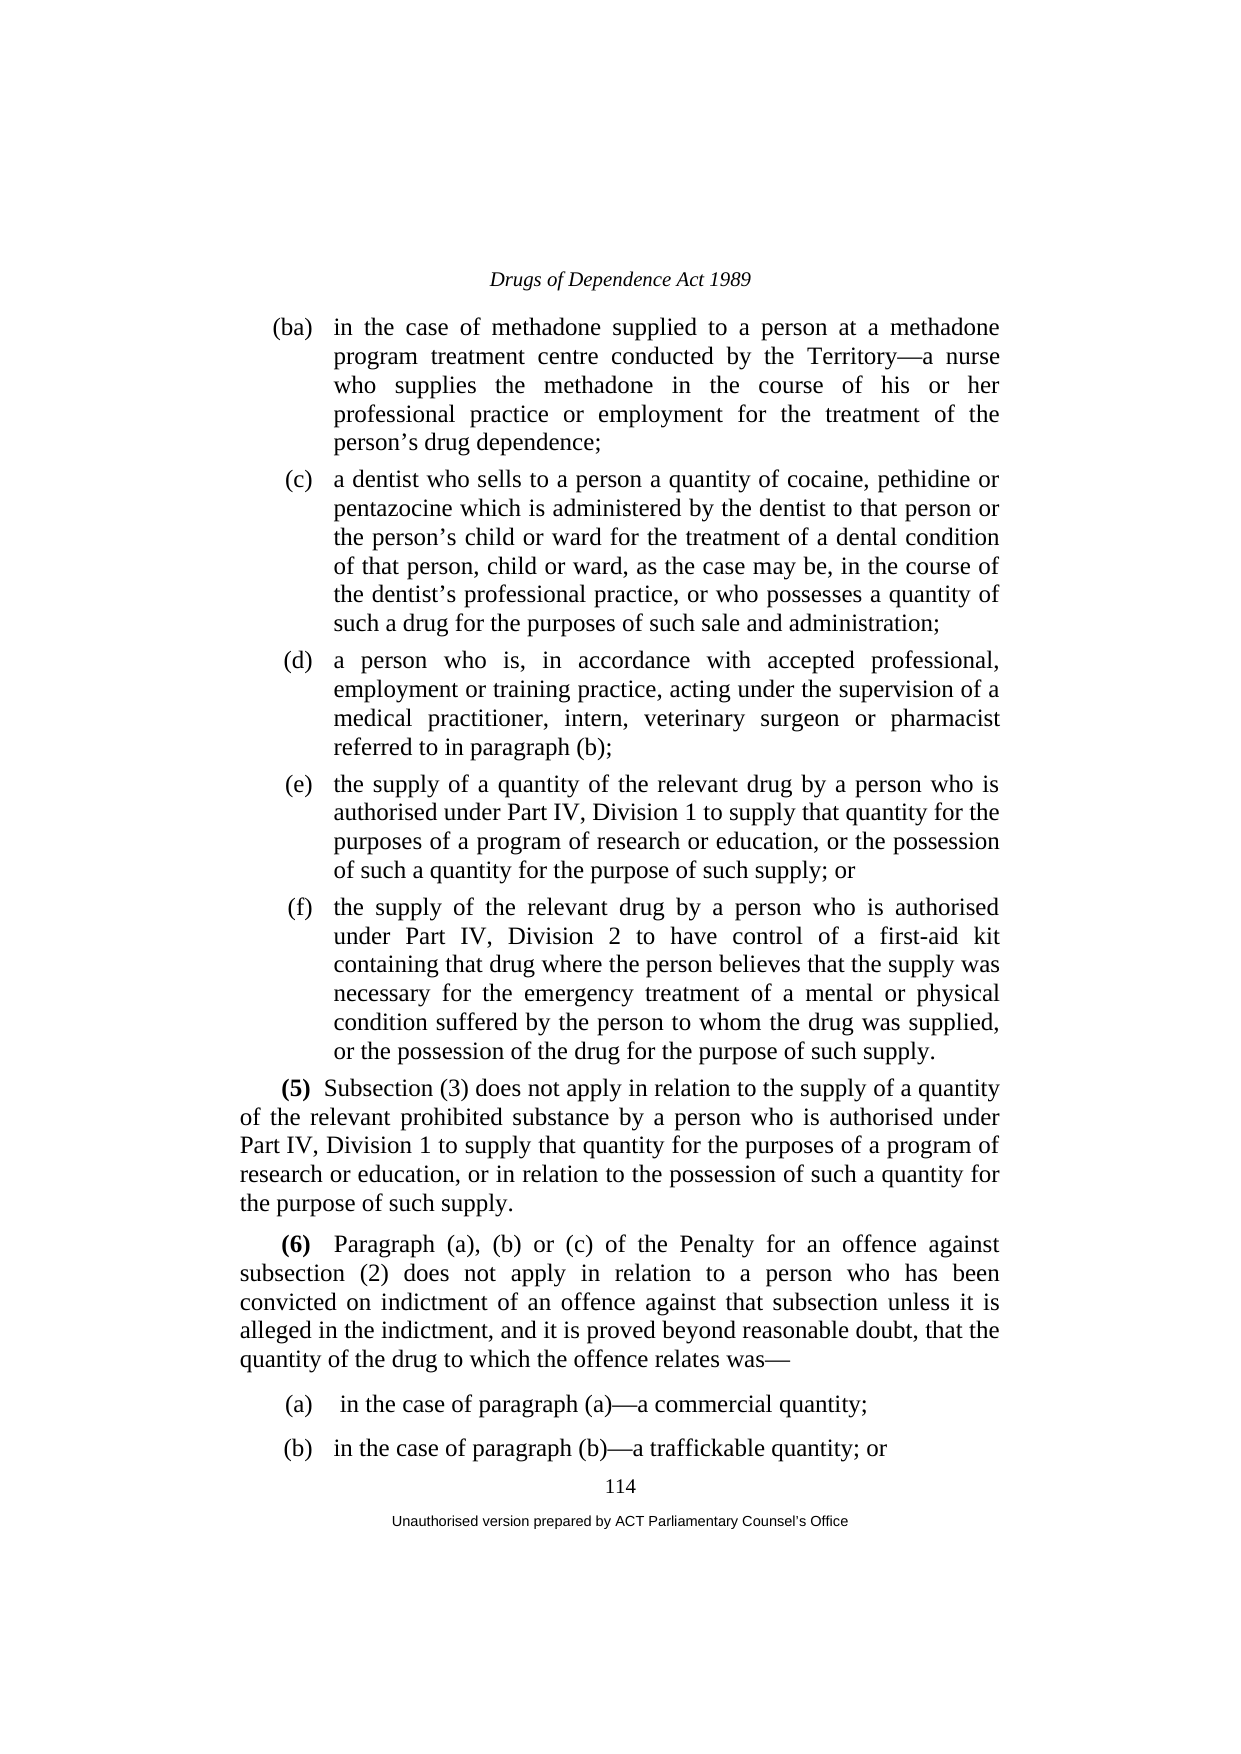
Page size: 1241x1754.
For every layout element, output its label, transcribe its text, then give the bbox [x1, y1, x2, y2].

text (d) a person who is, in accordance with accepted professional, employment or training practice, acting under the supervision of a medical practitioner, intern, veterinary surgeon or pharmacist referred to in paragraph (b); [239, 645, 1001, 760]
text (b) in the case of paragraph (b)—a traffickable quantity; or [239, 1433, 1001, 1462]
text (a) in the case of paragraph (a)—a commercial quantity; [239, 1389, 1001, 1418]
text (ba) in the case of methadone supplied to a person at a methadone program treatment centre conducted by the Territory—a nurse who supplies the methadone in the course of his or her professional practice or employment for the treatment of the person’s drug dependence; [239, 312, 1001, 456]
text (e) the supply of a quantity of the relevant drug by a person who is authorised under Part IV, Division 1 to supply that quantity for the purposes of a program of research or education, or the possession of such a quantity for the purpose of such supply; or [239, 769, 1001, 884]
text (c) a dentist who sells to a person a quantity of cocaine, pethidine or pentazocine which is administered by the dentist to that person or the person’s child or ward for the treatment of a dental condition of that person, child or ward, as the case may be, in the course of the dentist’s professional practice, or who possesses a quantity of such a drug for the purposes of such sale and administration; [239, 464, 1001, 637]
text (6) Paragraph (a), (b) or (c) of the Penalty for an offence against subsection (2) does not apply in relation to a person who has been convicted on indictment of an offence against that subsection unless it is alleged in the indictment, and it is proved beyond reasonable doubt, that the quantity of the drug to which the offence relates was— [239, 1229, 1001, 1373]
text (f) the supply of the relevant drug by a person who is authorised under Part IV, Division 2 to have control of a first-aid kit containing that drug where the person believes that the supply was necessary for the emergency treatment of a mental or physical condition suffered by the person to whom the drug was supplied, or the possession of the drug for the purpose of such supply. [239, 892, 1001, 1064]
text (5) Subsection (3) does not apply in relation to the supply of a quantity of the relevant prohibited substance by a person who is authorised under Part IV, Division 1 to supply that quantity for the purposes of a program of research or education, or in relation to the possession of such a quantity for the purpose of such supply. [239, 1073, 1001, 1217]
